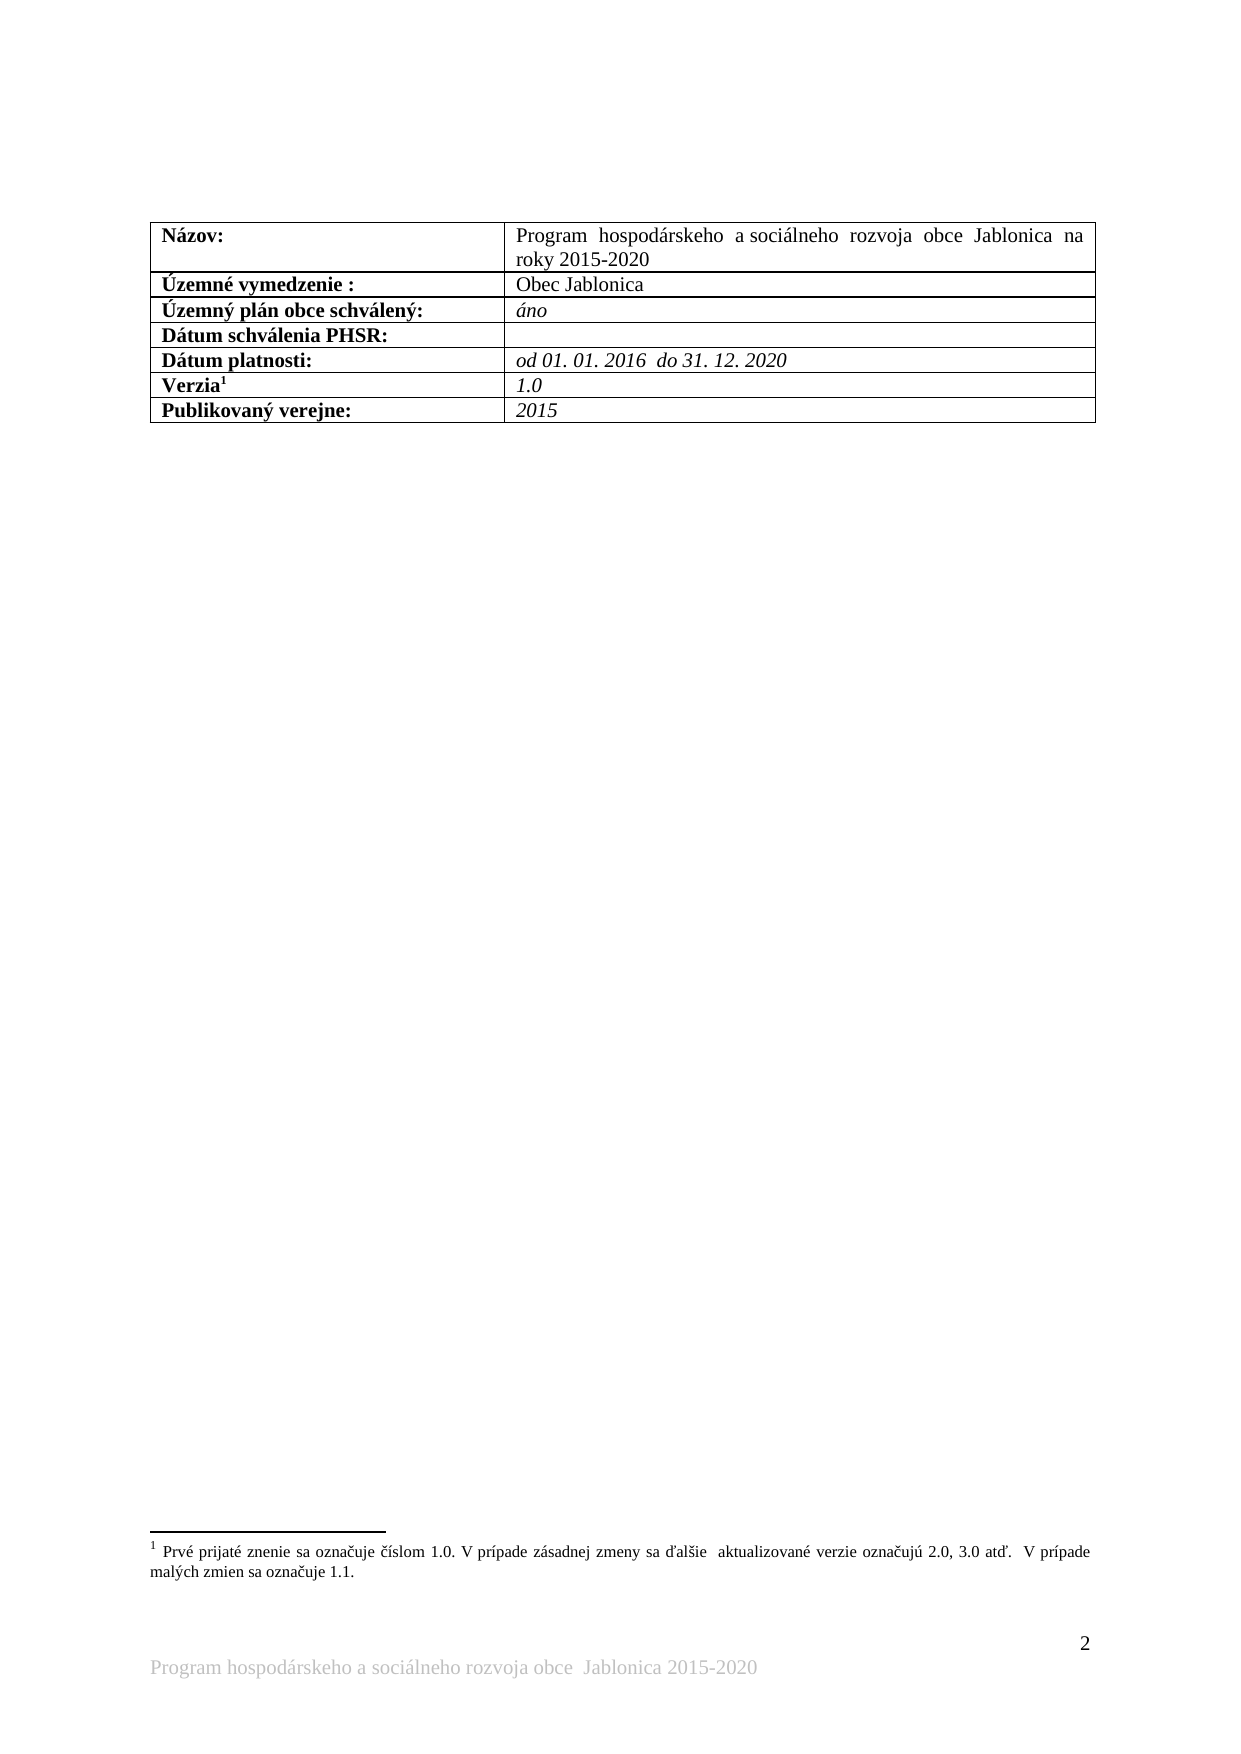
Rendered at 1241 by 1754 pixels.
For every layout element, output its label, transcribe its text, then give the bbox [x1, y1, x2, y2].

table_cell Dátum platnosti: [151, 348, 504, 372]
table_cell Územné vymedzenie : [151, 273, 504, 296]
table_cell od 01. 01. 2016 do 31. 12. 2020 [505, 348, 1095, 372]
table_cell Územný plán obce schválený: [151, 298, 504, 322]
table_cell Verzia [151, 373, 504, 397]
table_cell 1.0 [505, 373, 1095, 397]
table_cell Obec Jablonica [505, 273, 1095, 296]
table_cell [505, 323, 1095, 347]
table_cell áno [505, 298, 1095, 322]
table_header Názov: [151, 223, 504, 271]
table_cell 2015 [505, 398, 1095, 422]
table_header Program hospodárskeho a sociálneho rozvoja obce Jablonica na roky 2015-2020 [505, 223, 1095, 271]
table_cell Publikovaný verejne: [151, 398, 504, 422]
table_cell Dátum schválenia PHSR: [151, 323, 504, 347]
